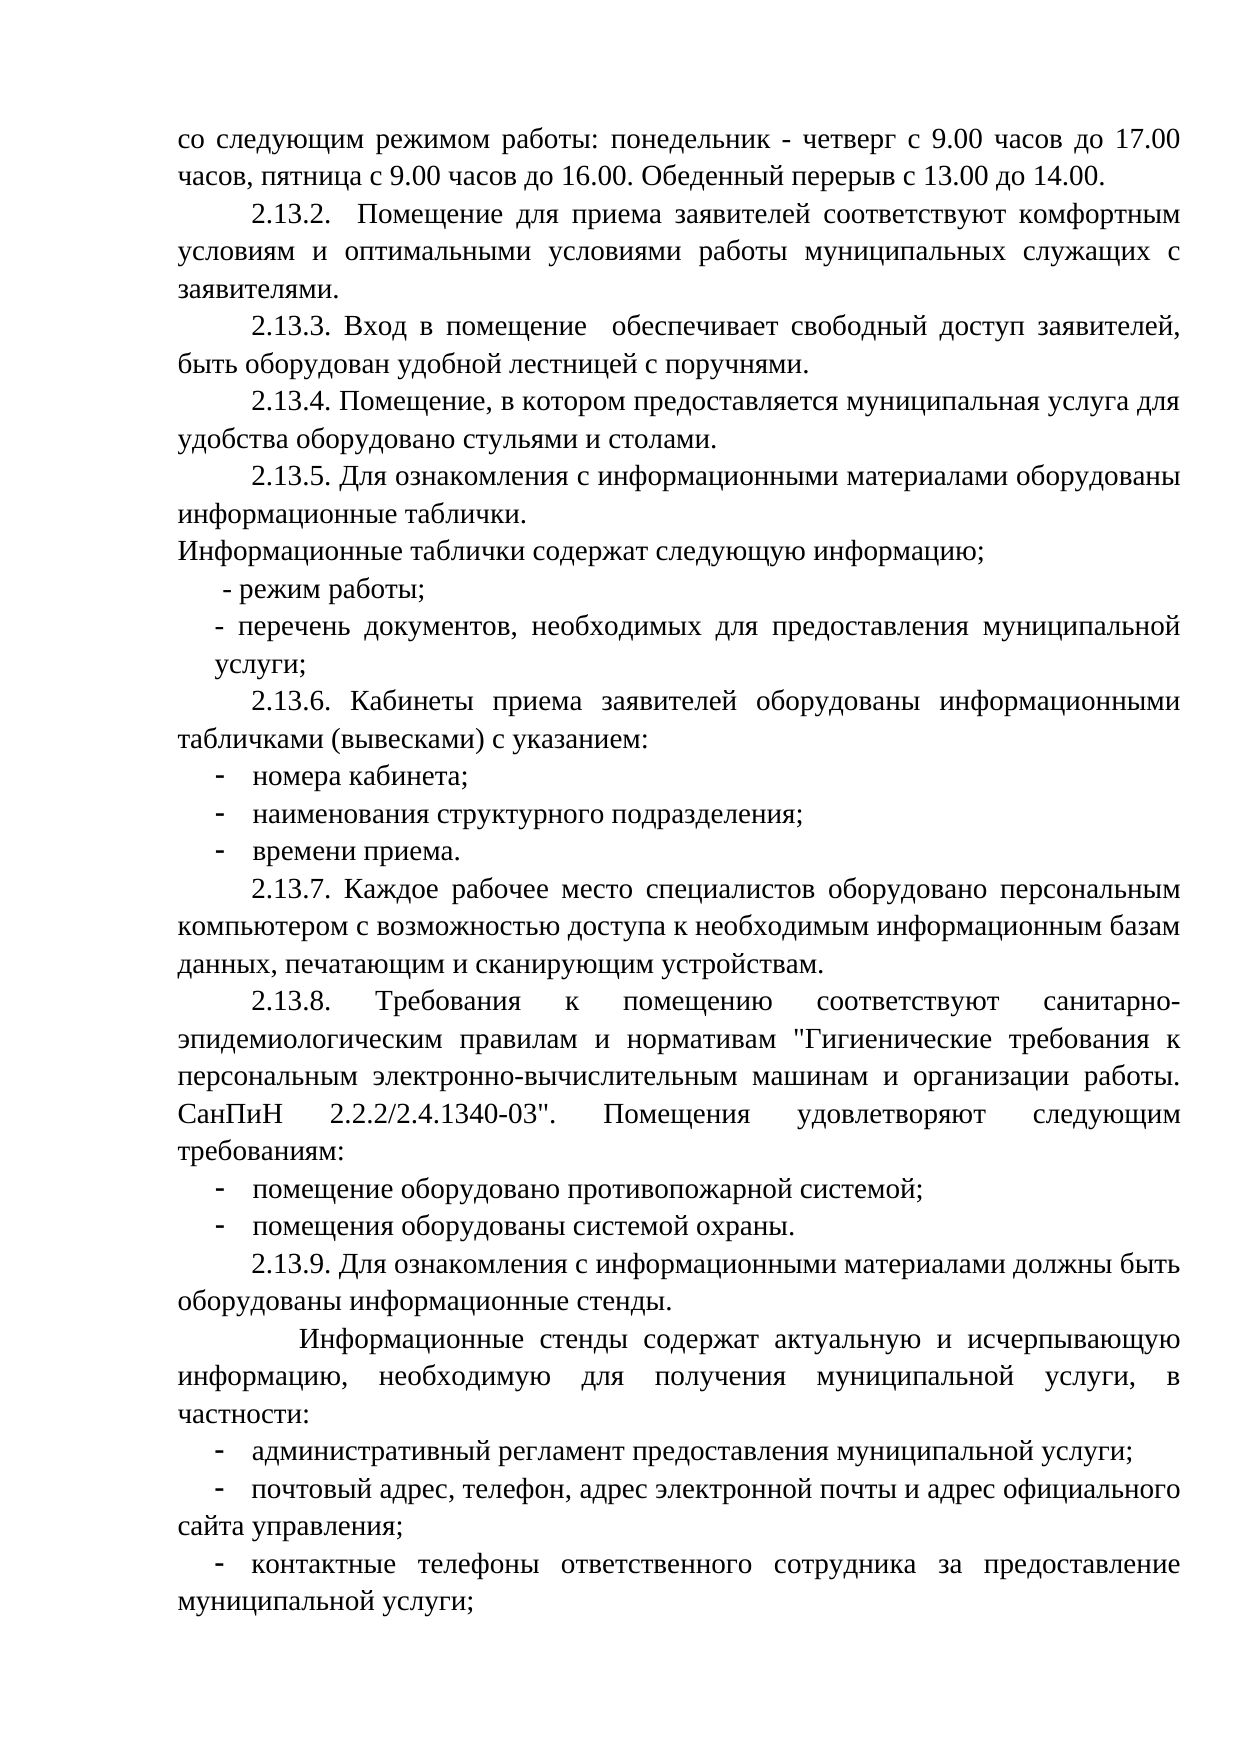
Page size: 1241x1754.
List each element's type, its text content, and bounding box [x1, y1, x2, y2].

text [177, 118, 1181, 193]
text 2.13.4. Помещение, в котором предоставляется муниципальная услуга для удобства оборудовано стульями и столами. [177, 381, 1181, 456]
text 2.13.6. Кабинеты приема заявителей оборудованы информационными табличками (вывесками) с указанием: [177, 681, 1181, 756]
text 2.13.8. Требования к помещению соответствуют санитарно-эпидемиологическим правилам и нормативам "Гигиенические требования к персональным электронно-вычислительным машинам и организации работы. СанПиН 2.2.2/2.4.1340-03". Помещения удовлетворяют следующим требованиям: [177, 981, 1181, 1168]
list - перечень документов, необходимых для предоставления муниципальной услуги; [214, 606, 1181, 681]
text 2.13.7. Каждое рабочее место специалистов оборудовано персональным компьютером с возможностью доступа к необходимым информационным базам данных, печатающим и сканирующим устройствам. [177, 868, 1181, 981]
list помещение оборудовано противопожарной системой; [215, 1168, 1181, 1206]
list почтовый адрес, телефон, адрес электронной почты и адрес официального сайта управления; [177, 1468, 1181, 1543]
list административный регламент предоставления муниципальной услуги; [214, 1431, 1181, 1468]
text 2.13.2. Помещение для приема заявителей соответствуют комфортным условиям и оптимальными условиями работы муниципальных служащих с заявителями. [177, 193, 1181, 306]
text 2.13.9. Для ознакомления с информационными материалами должны быть оборудованы информационные стенды. [177, 1243, 1181, 1318]
list времени приема. [215, 831, 1181, 868]
text Информационные таблички содержат следующую информацию; [177, 531, 1181, 568]
text 2.13.3. Вход в помещение обеспечивает свободный доступ заявителей, быть оборудован удобной лестницей с поручнями. [177, 306, 1181, 381]
list наименования структурного подразделения; [215, 793, 1181, 831]
text Информационные стенды содержат актуальную и исчерпывающую информацию, необходимую для получения муниципальной услуги, в частности: [177, 1318, 1181, 1431]
list помещения оборудованы системой охраны. [215, 1206, 1181, 1243]
text - режим работы; [215, 568, 1181, 606]
list номера кабинета; [215, 756, 1181, 793]
text 2.13.5. Для ознакомления с информационными материалами оборудованы информационные таблички. [177, 456, 1181, 531]
list контактные телефоны ответственного сотрудника за предоставление муниципальной услуги; [177, 1543, 1181, 1618]
